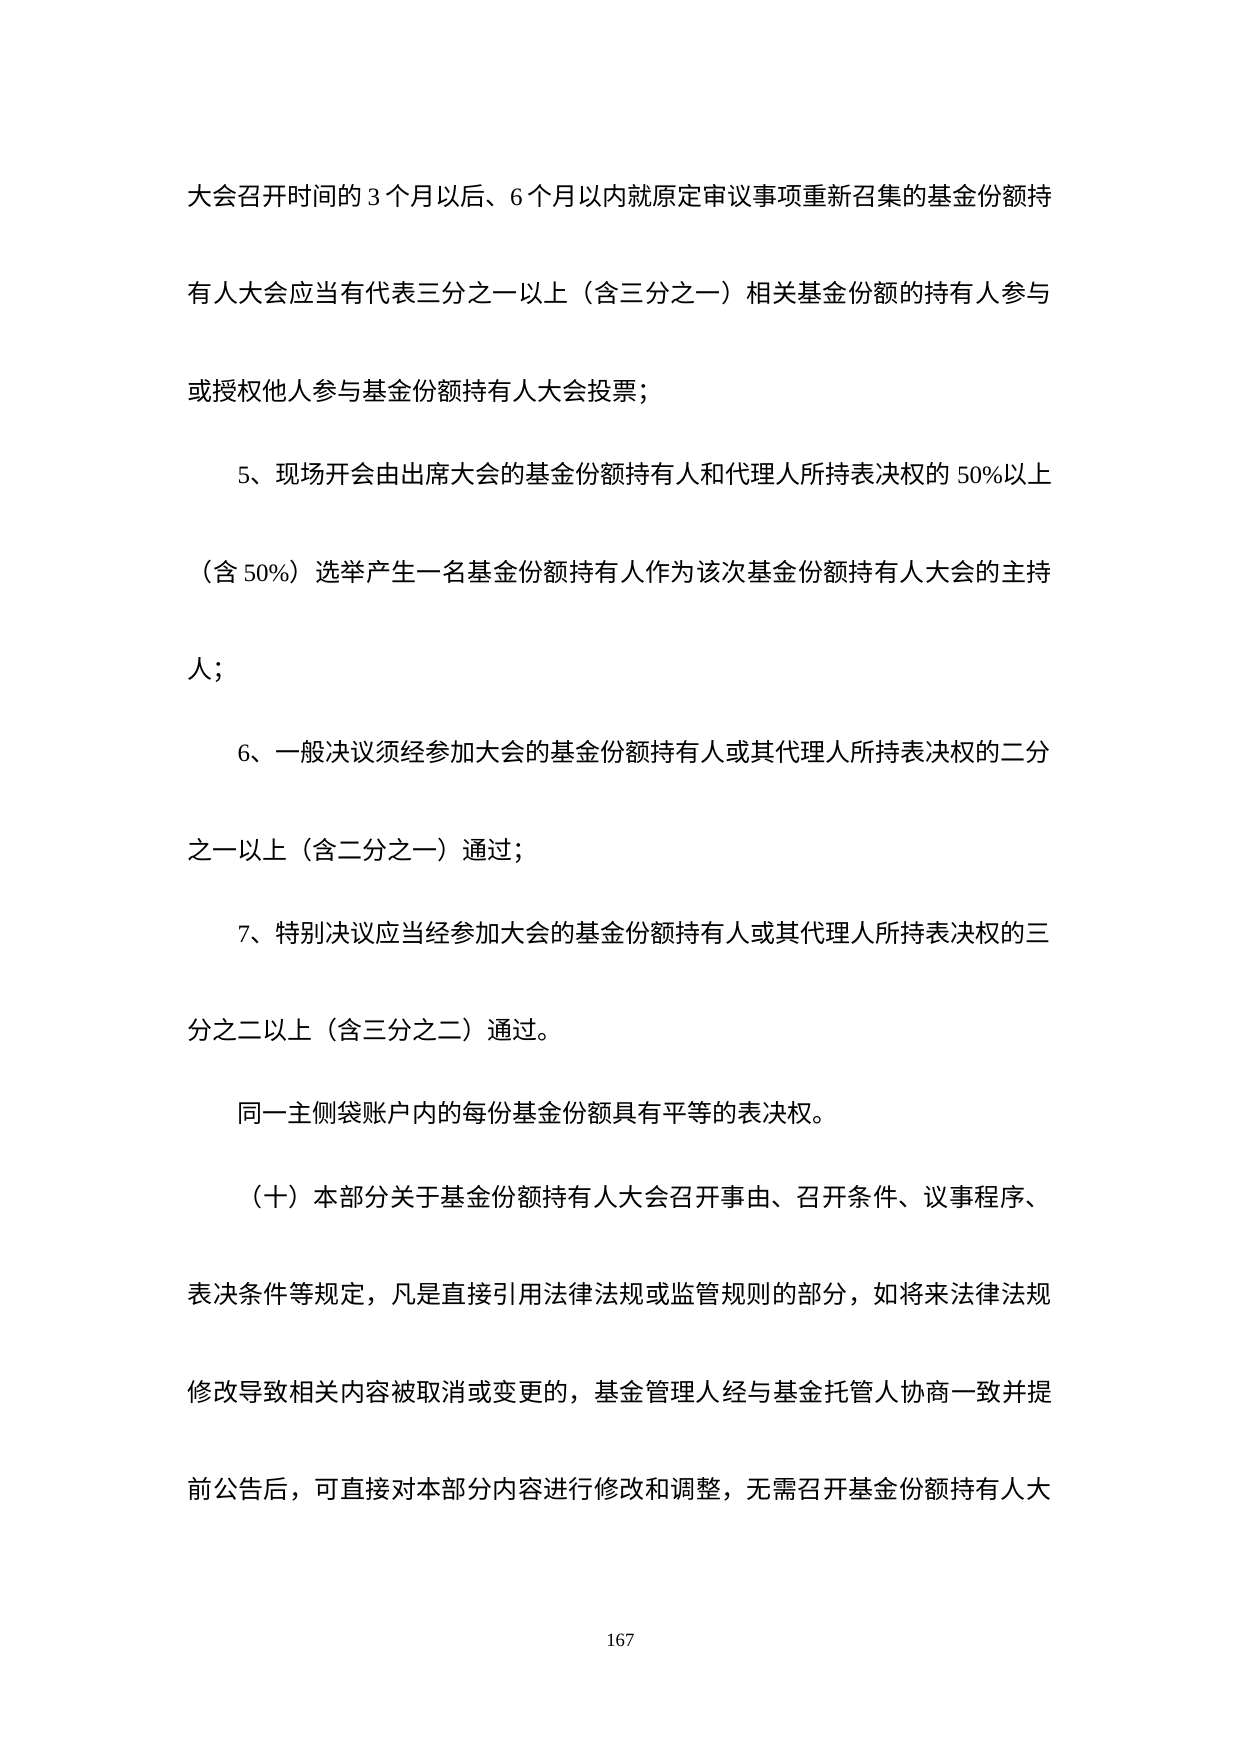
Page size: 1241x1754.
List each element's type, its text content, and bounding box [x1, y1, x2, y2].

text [187, 1163, 1053, 1520]
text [187, 162, 1053, 422]
text 同一主侧袋账户内的每份基金份额具有平等的表决权。 [187, 1079, 1053, 1144]
text 7、特别决议应当经参加大会的基金份额持有人或其代理人所持表决权的三分之二以上（含三分之二）通过。 [187, 899, 1053, 1061]
text 5、现场开会由出席大会的基金份额持有人和代理人所持表决权的50%以上（含50%）选举产生一名基金份额持有人作为该次基金份额持有人大会的主持人； [187, 440, 1053, 700]
text 6、一般决议须经参加大会的基金份额持有人或其代理人所持表决权的二分之一以上（含二分之一）通过； [187, 718, 1053, 881]
